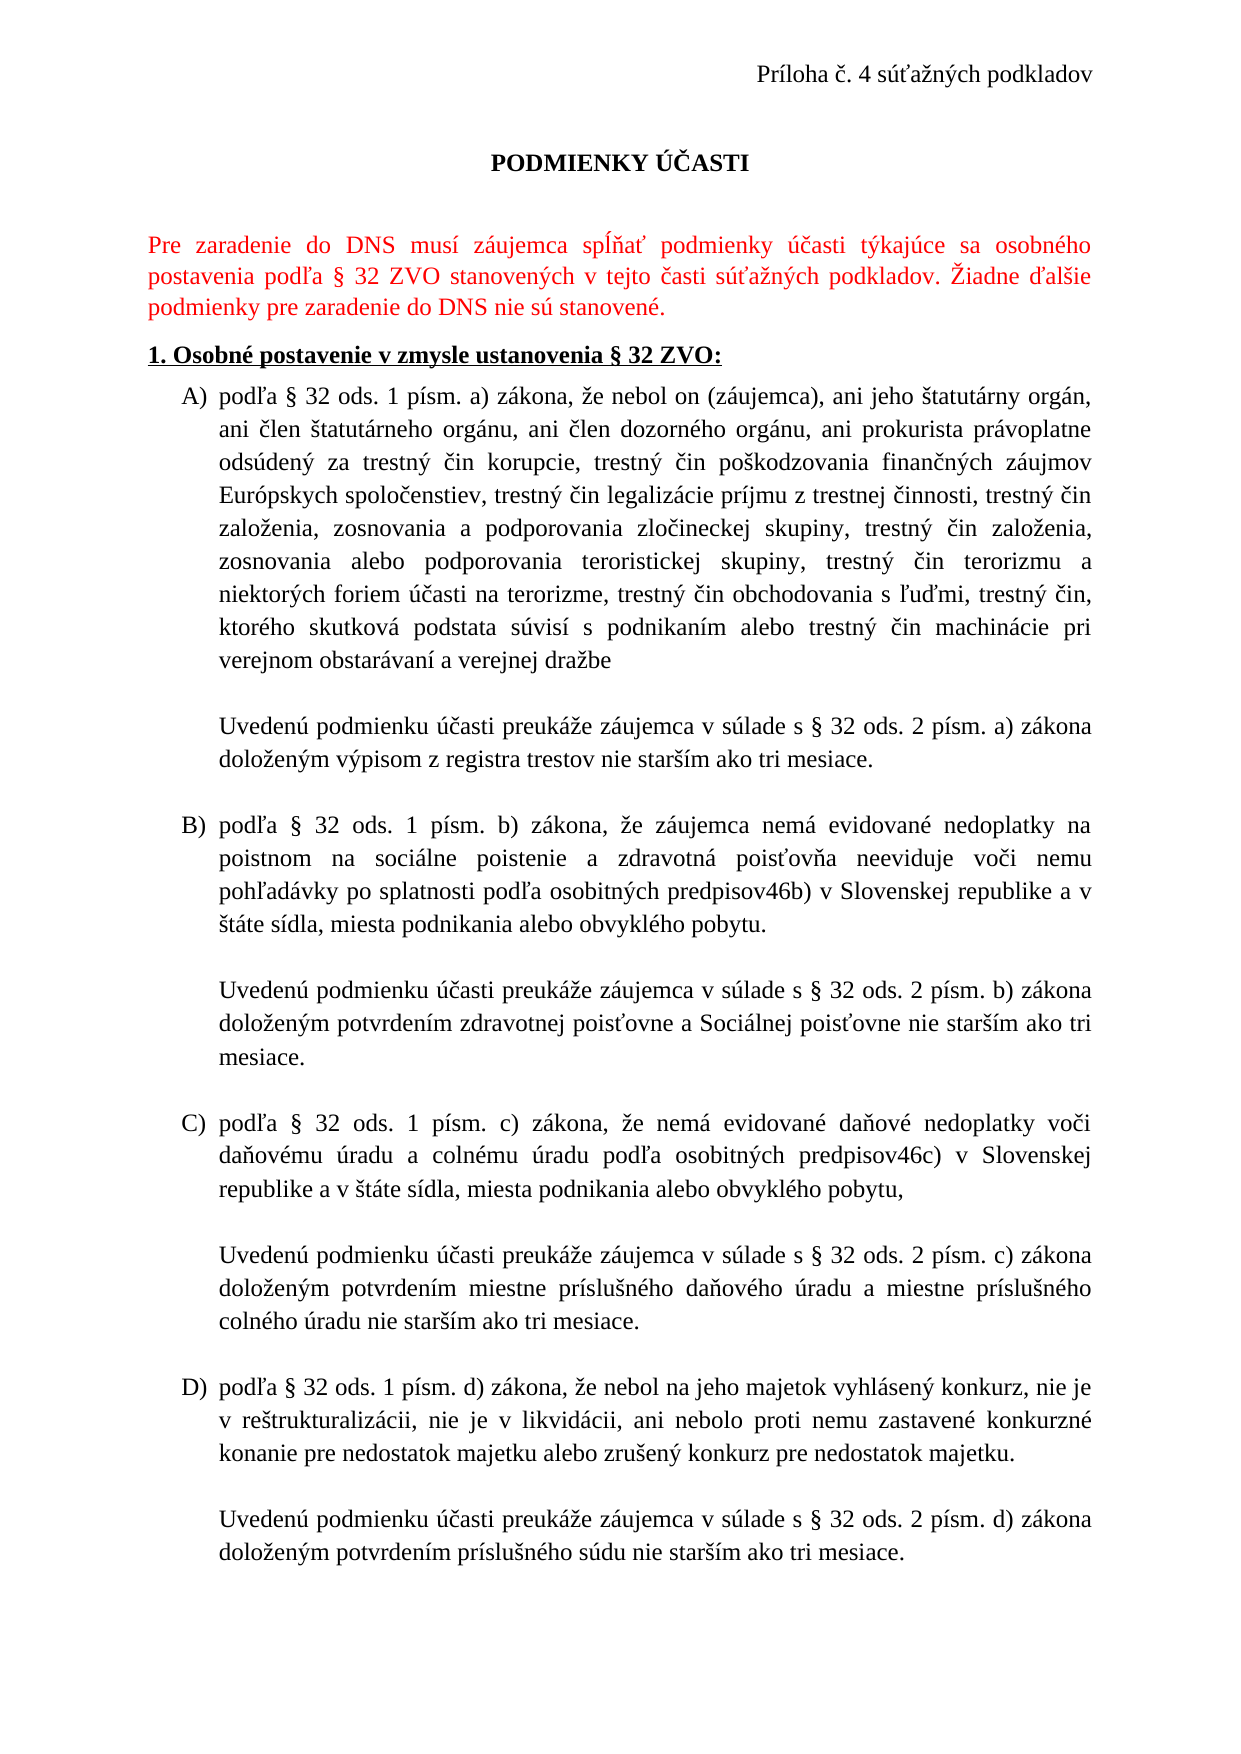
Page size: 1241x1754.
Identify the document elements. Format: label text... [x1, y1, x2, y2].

list Uvedenú podmienku účasti preukáže záujemca v súlade s § 32 ods. 2 písm. b) zákona doloženým potvrdením zdravotnej poisťovne a Sociálnej poisťovne nie starším ako tri mesiace. [218, 976, 1093, 1070]
list Uvedenú podmienku účasti preukáže záujemca v súlade s § 32 ods. 2 písm. c) zákona doloženým potvrdením miestne príslušného daňového úradu a miestne príslušného colného úradu nie starším ako tri mesiace. [218, 1240, 1093, 1334]
text Pre zaradenie do DNS musí záujemca spĺňať podmienky účasti týkajúce sa osobného postavenia podľa § 32 ZVO stanovených v tejto časti súťažných podkladov. Žiadne ďalšie podmienky pre zaradenie do DNS nie sú stanovené. [148, 230, 1093, 321]
text 1. Osobné postavenie v zmysle ustanovenia § 32 ZVO: [148, 340, 1093, 369]
list Uvedenú podmienku účasti preukáže záujemca v súlade s § 32 ods. 2 písm. a) zákona doloženým výpisom z registra trestov nie starším ako tri mesiace. [218, 711, 1093, 773]
list podľa § 32 ods. 1 písm. c) zákona, že nemá evidované daňové nedoplatky voči daňovému úradu a colnému úradu podľa osobitných predpisov46c) v Slovenskej republike a v štáte sídla, miesta podnikania alebo obvyklého pobytu, [181, 1108, 1093, 1202]
text PODMIENKY ÚČASTI [148, 148, 1093, 176]
list podľa § 32 ods. 1 písm. a) zákona, že nebol on (záujemca), ani jeho štatutárny orgán, ani člen štatutárneho orgánu, ani člen dozorného orgánu, ani prokurista právoplatne odsúdený za trestný čin korupcie, trestný čin poškodzovania finančných záujmov Európskych spoločenstiev, trestný čin legalizácie príjmu z trestnej činnosti, trestný čin založenia, zosnovania a podporovania zločineckej skupiny, trestný čin založenia, zosnovania alebo podporovania teroristickej skupiny, trestný čin terorizmu a niektorých foriem účasti na terorizme, trestný čin obchodovania s ľuďmi, trestný čin, ktorého skutková podstata súvisí s podnikaním alebo trestný čin machinácie pri verejnom obstarávaní a verejnej dražbe [181, 381, 1093, 674]
list podľa § 32 ods. 1 písm. d) zákona, že nebol na jeho majetok vyhlásený konkurz, nie je v reštrukturalizácii, nie je v likvidácii, ani nebolo proti nemu zastavené konkurzné konanie pre nedostatok majetku alebo zrušený konkurz pre nedostatok majetku. [181, 1372, 1093, 1467]
list Uvedenú podmienku účasti preukáže záujemca v súlade s § 32 ods. 2 písm. d) zákona doloženým potvrdením príslušného súdu nie starším ako tri mesiace. [218, 1504, 1093, 1566]
list podľa § 32 ods. 1 písm. b) zákona, že záujemca nemá evidované nedoplatky na poistnom na sociálne poistenie a zdravotná poisťovňa neeviduje voči nemu pohľadávky po splatnosti podľa osobitných predpisov46b) v Slovenskej republike a v štáte sídla, miesta podnikania alebo obvyklého pobytu. [181, 810, 1093, 938]
